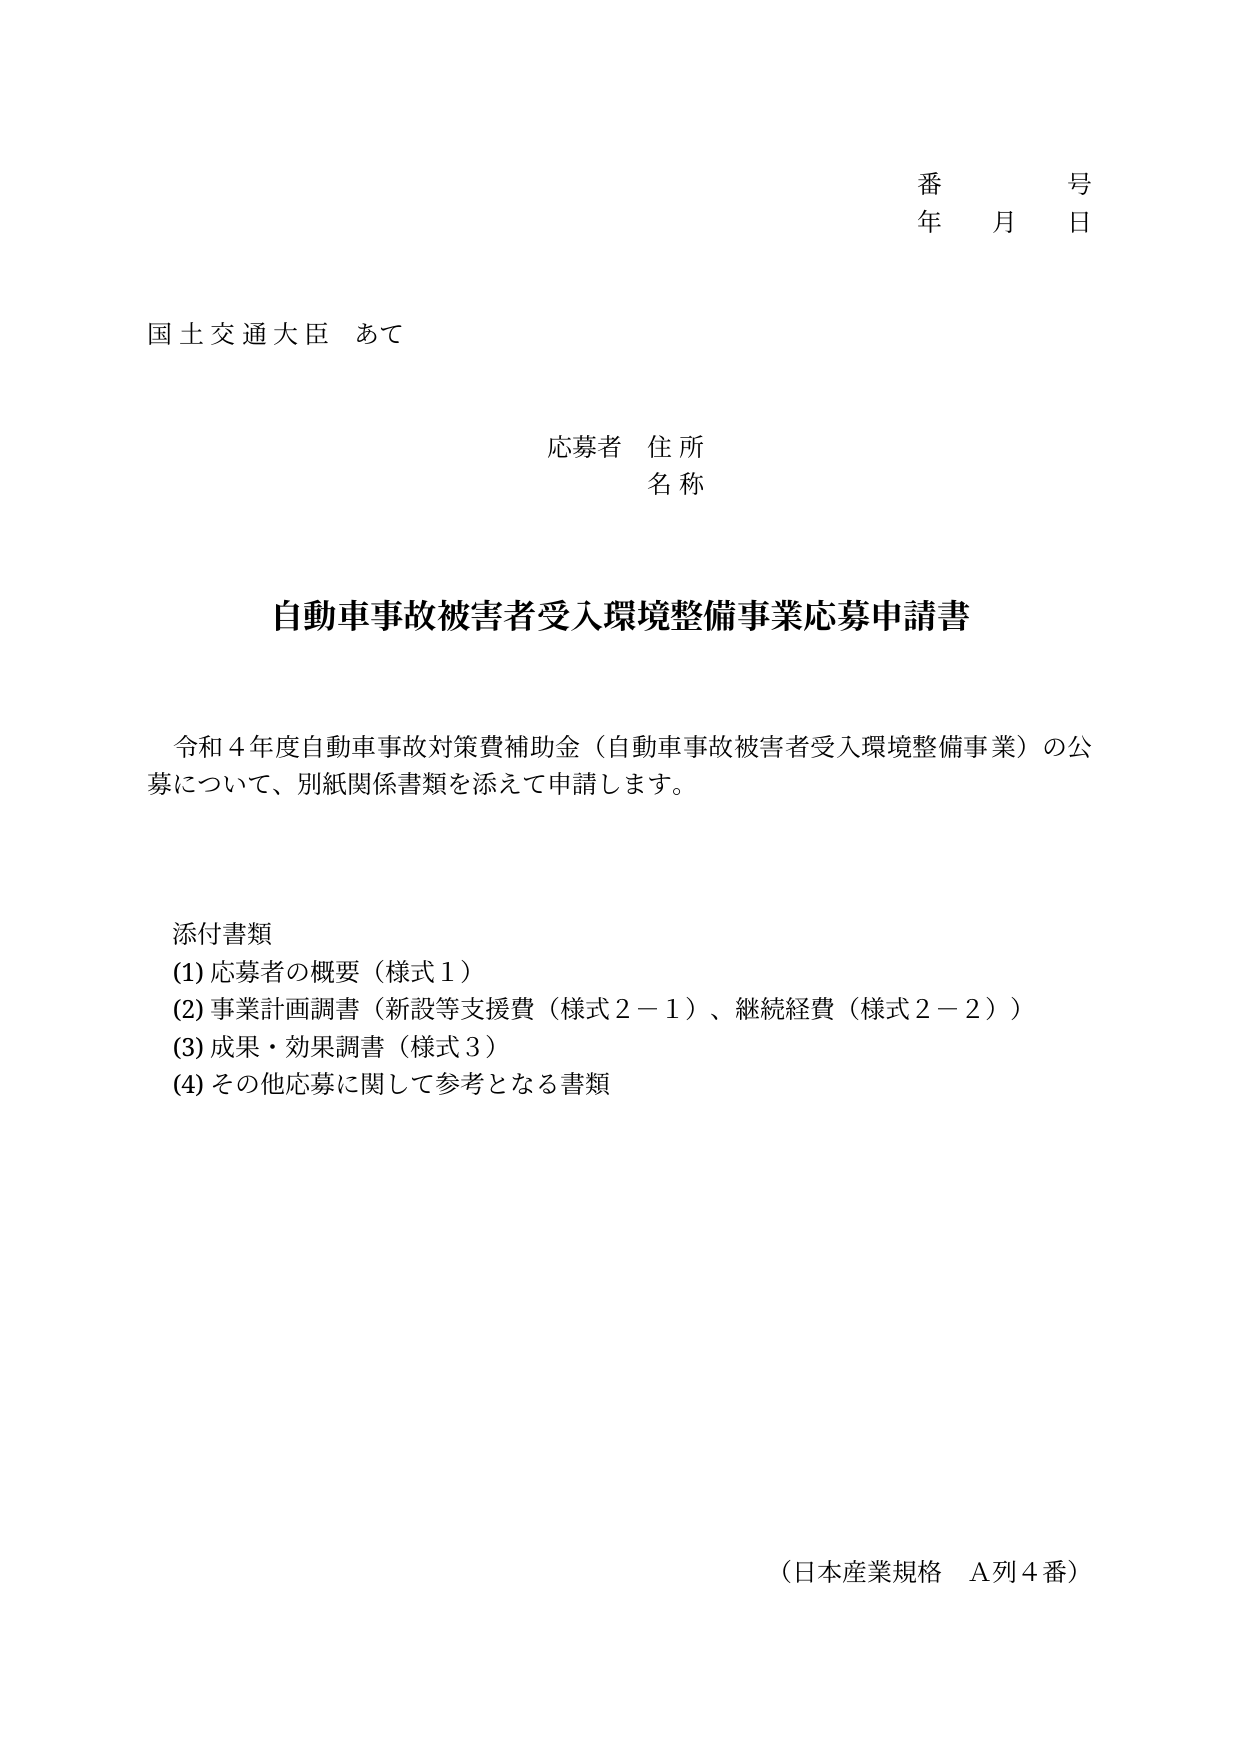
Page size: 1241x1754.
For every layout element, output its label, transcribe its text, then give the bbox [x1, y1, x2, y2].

text （日本産業規格 Ａ列４番） [148, 1552, 1092, 1589]
text (4) その他応募に関して参考となる書類 [148, 1064, 1092, 1102]
text 国 土 交 通 大 臣 あて [148, 314, 1092, 352]
text (2) 事業計画調書（新設等支援費（様式２－１）、継続経費（様式２－２）） [148, 989, 1092, 1027]
text (3) 成果・効果調書（様式３） [148, 1027, 1092, 1064]
text 番 号 [148, 164, 1092, 202]
text (1) 応募者の概要（様式１） [148, 952, 1092, 989]
text 名 称 [148, 464, 1092, 502]
text 令和４年度自動車事故対策費補助金（自動車事故被害者受入環境整備事業）の公募について、別紙関係書類を添えて申請します。 [148, 727, 1092, 802]
text 応募者 住 所 [148, 427, 1092, 464]
text 自動車事故被害者受入環境整備事業応募申請書 [148, 577, 1092, 652]
text 年 月 日 [148, 202, 1092, 239]
text 添付書類 [148, 914, 1092, 952]
